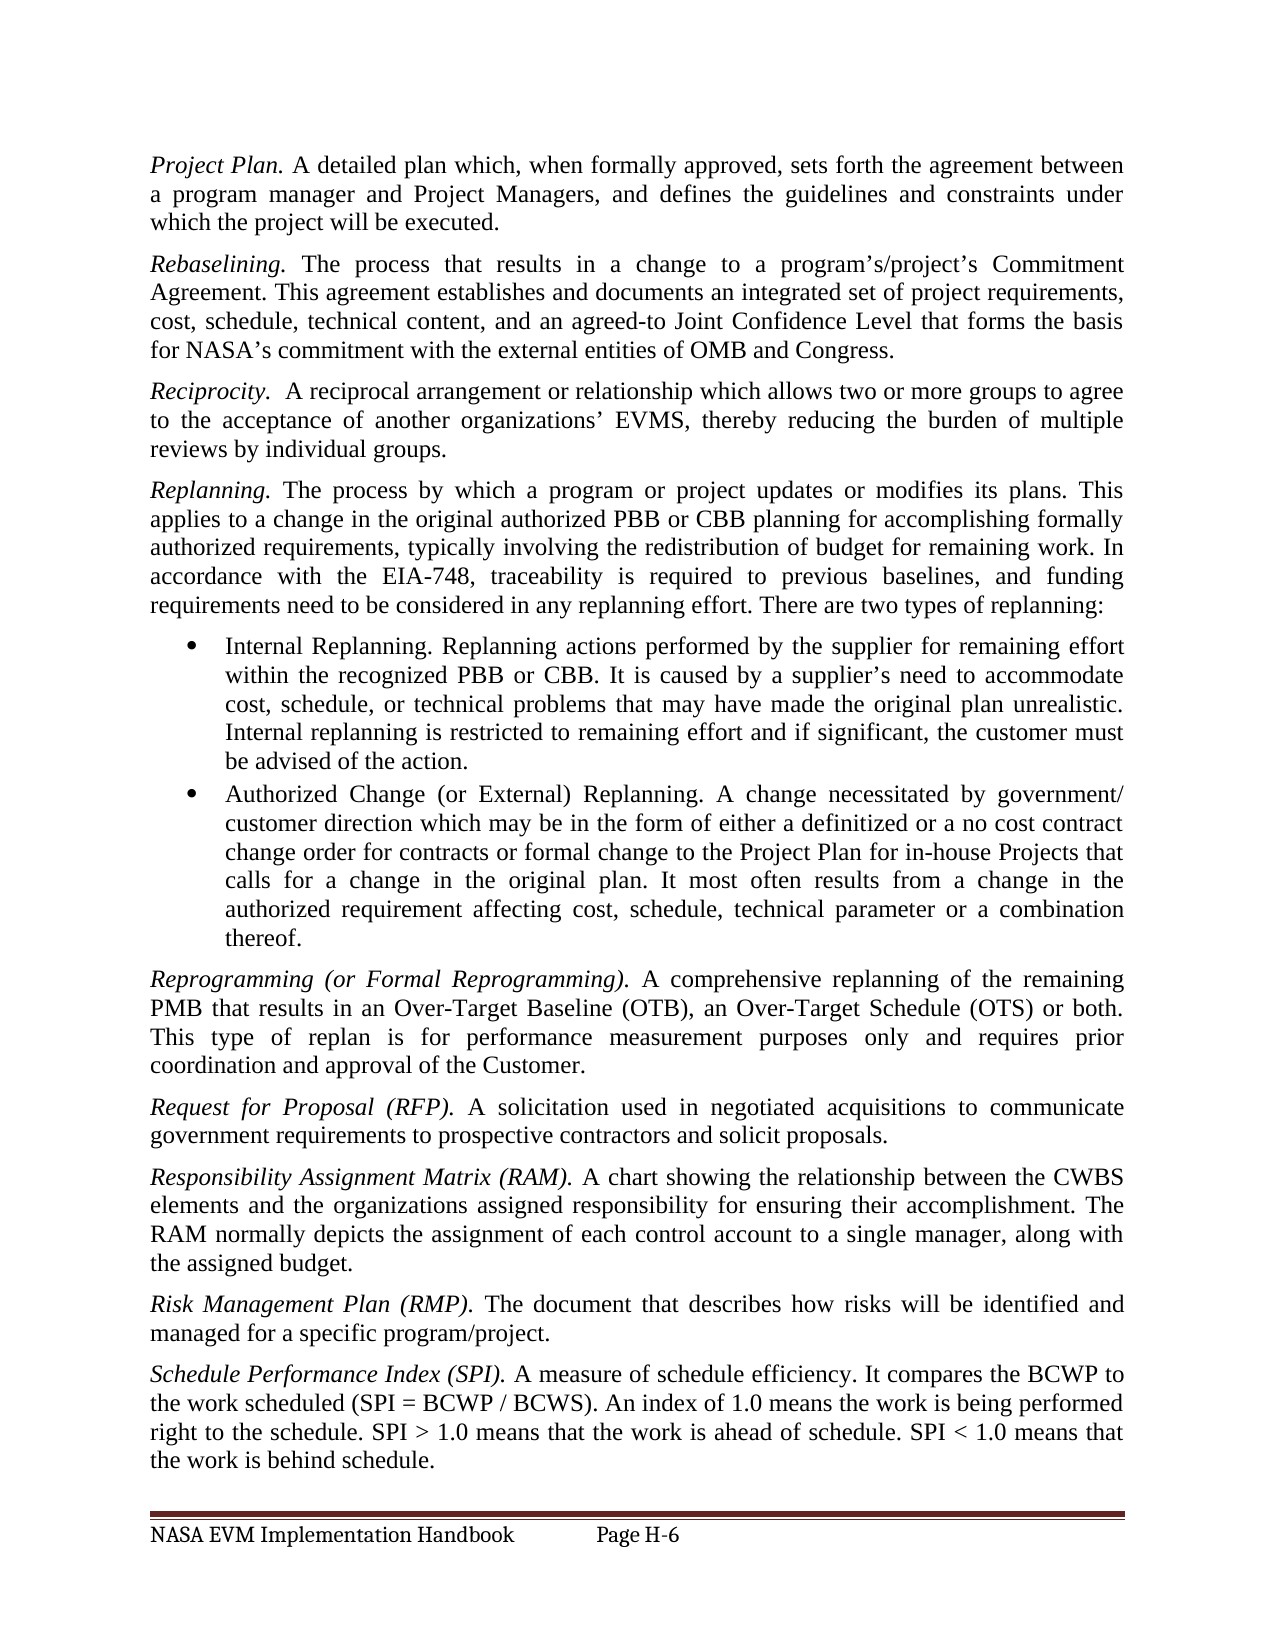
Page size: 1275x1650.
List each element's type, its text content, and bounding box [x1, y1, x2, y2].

text Rebaselining. The process that results in a change to a program’s/project’s Commitment Agreement. This agreement establishes and documents an integrated set of project requirements, cost, schedule, technical content, and an agreed-to Joint Confidence Level that forms the basis for NASA’s commitment with the external entities of OMB and Congress. [150, 249, 1125, 364]
text Reprogramming (or Formal Reprogramming). A comprehensive replanning of the remaining PMB that results in an Over-Target Baseline (OTB), an Over-Target Schedule (OTS) or both. This type of replan is for performance measurement purposes only and requires prior coordination and approval of the Customer. [150, 964, 1125, 1079]
text Schedule Performance Index (SPI). A measure of schedule efficiency. It compares the BCWP to the work scheduled (SPI = BCWP / BCWS). An index of 1.0 means the work is being performed right to the schedule. SPI > 1.0 means that the work is ahead of schedule. SPI < 1.0 means that the work is behind schedule. [150, 1359, 1125, 1474]
text Project Plan. A detailed plan which, when formally approved, sets forth the agreement between a program manager and Project Managers, and defines the guidelines and constraints under which the project will be executed. [150, 150, 1125, 236]
text Reciprocity. A reciprocal arrangement or relationship which allows two or more groups to agree to the acceptance of another organizations’ EVMS, thereby reducing the burden of multiple reviews by individual groups. [150, 376, 1125, 462]
text Responsibility Assignment Matrix (RAM). A chart showing the relationship between the CWBS elements and the organizations assigned responsibility for ensuring their accomplishment. The RAM normally depicts the assignment of each control account to a single manager, along with the assigned budget. [150, 1162, 1125, 1277]
text Risk Management Plan (RMP). The document that describes how risks will be identified and managed for a specific program/project. [150, 1289, 1125, 1347]
list Internal Replanning. Replanning actions performed by the supplier for remaining effort within the recognized PBB or CBB. It is caused by a supplier’s need to accommodate cost, schedule, or technical problems that may have made the original plan unrealistic. Internal replanning is restricted to remaining effort and if significant, the customer must be advised of the action. [187, 631, 1125, 775]
text Replanning. The process by which a program or project updates or modifies its plans. This applies to a change in the original authorized PBB or CBB planning for accomplishing formally authorized requirements, typically involving the redistribution of budget for remaining work. In accordance with the EIA-748, traceability is required to previous baselines, and funding requirements need to be considered in any replanning effort. There are two types of replanning: [150, 475, 1125, 619]
list Authorized Change (or External) Replanning. A change necessitated by government/ customer direction which may be in the form of either a definitized or a no cost contract change order for contracts or formal change to the Project Plan for in-house Projects that calls for a change in the original plan. It most often results from a change in the authorized requirement affecting cost, schedule, technical parameter or a combination thereof. [187, 779, 1125, 952]
text Request for Proposal (RFP). A solicitation used in negotiated acquisitions to communicate government requirements to prospective contractors and solicit proposals. [150, 1092, 1125, 1149]
